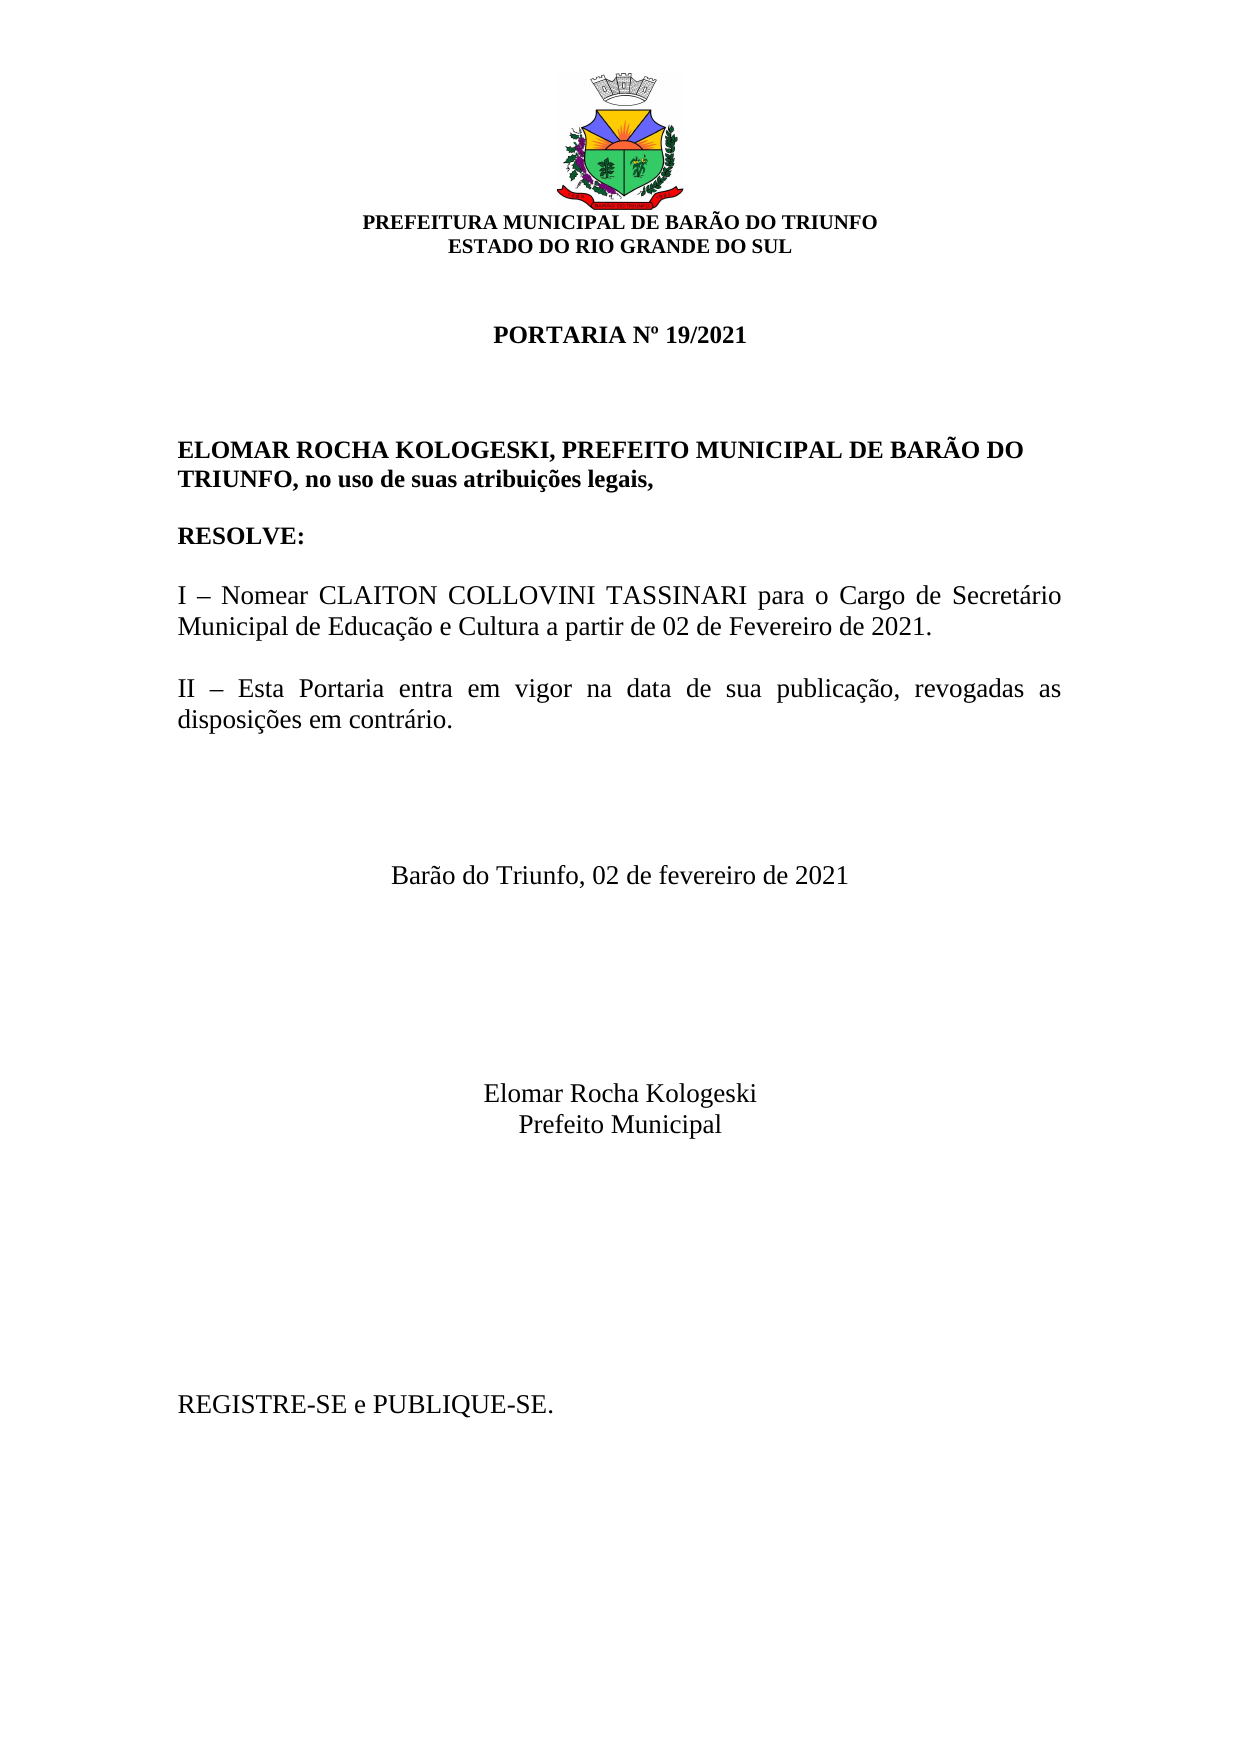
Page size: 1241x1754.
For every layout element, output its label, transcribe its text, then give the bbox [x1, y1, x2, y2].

text Elomar Rocha Kologeski [177, 1077, 1063, 1108]
text Barão do Triunfo, 02 de fevereiro de 2021 [177, 859, 1063, 890]
picture [556, 73, 684, 210]
text ELOMAR ROCHA KOLOGESKI, PREFEITO MUNICIPAL DE BARÃO DO TRIUNFO, no uso de suas atribuições legais, [177, 435, 1063, 493]
text PORTARIA Nº 19/2021 [177, 320, 1063, 349]
text II – Esta Portaria entra em vigor na data de sua publicação, revogadas as disposições em contrário. [177, 672, 1063, 734]
text I – Nomear CLAITON COLLOVINI TASSINARI para o Cargo de Secretário Municipal de Educação e Cultura a partir de 02 de Fevereiro de 2021. [177, 579, 1063, 641]
text RESOLVE: [177, 521, 1063, 550]
text REGISTRE-SE e PUBLIQUE-SE. [177, 1389, 1063, 1420]
text Prefeito Municipal [177, 1108, 1063, 1139]
